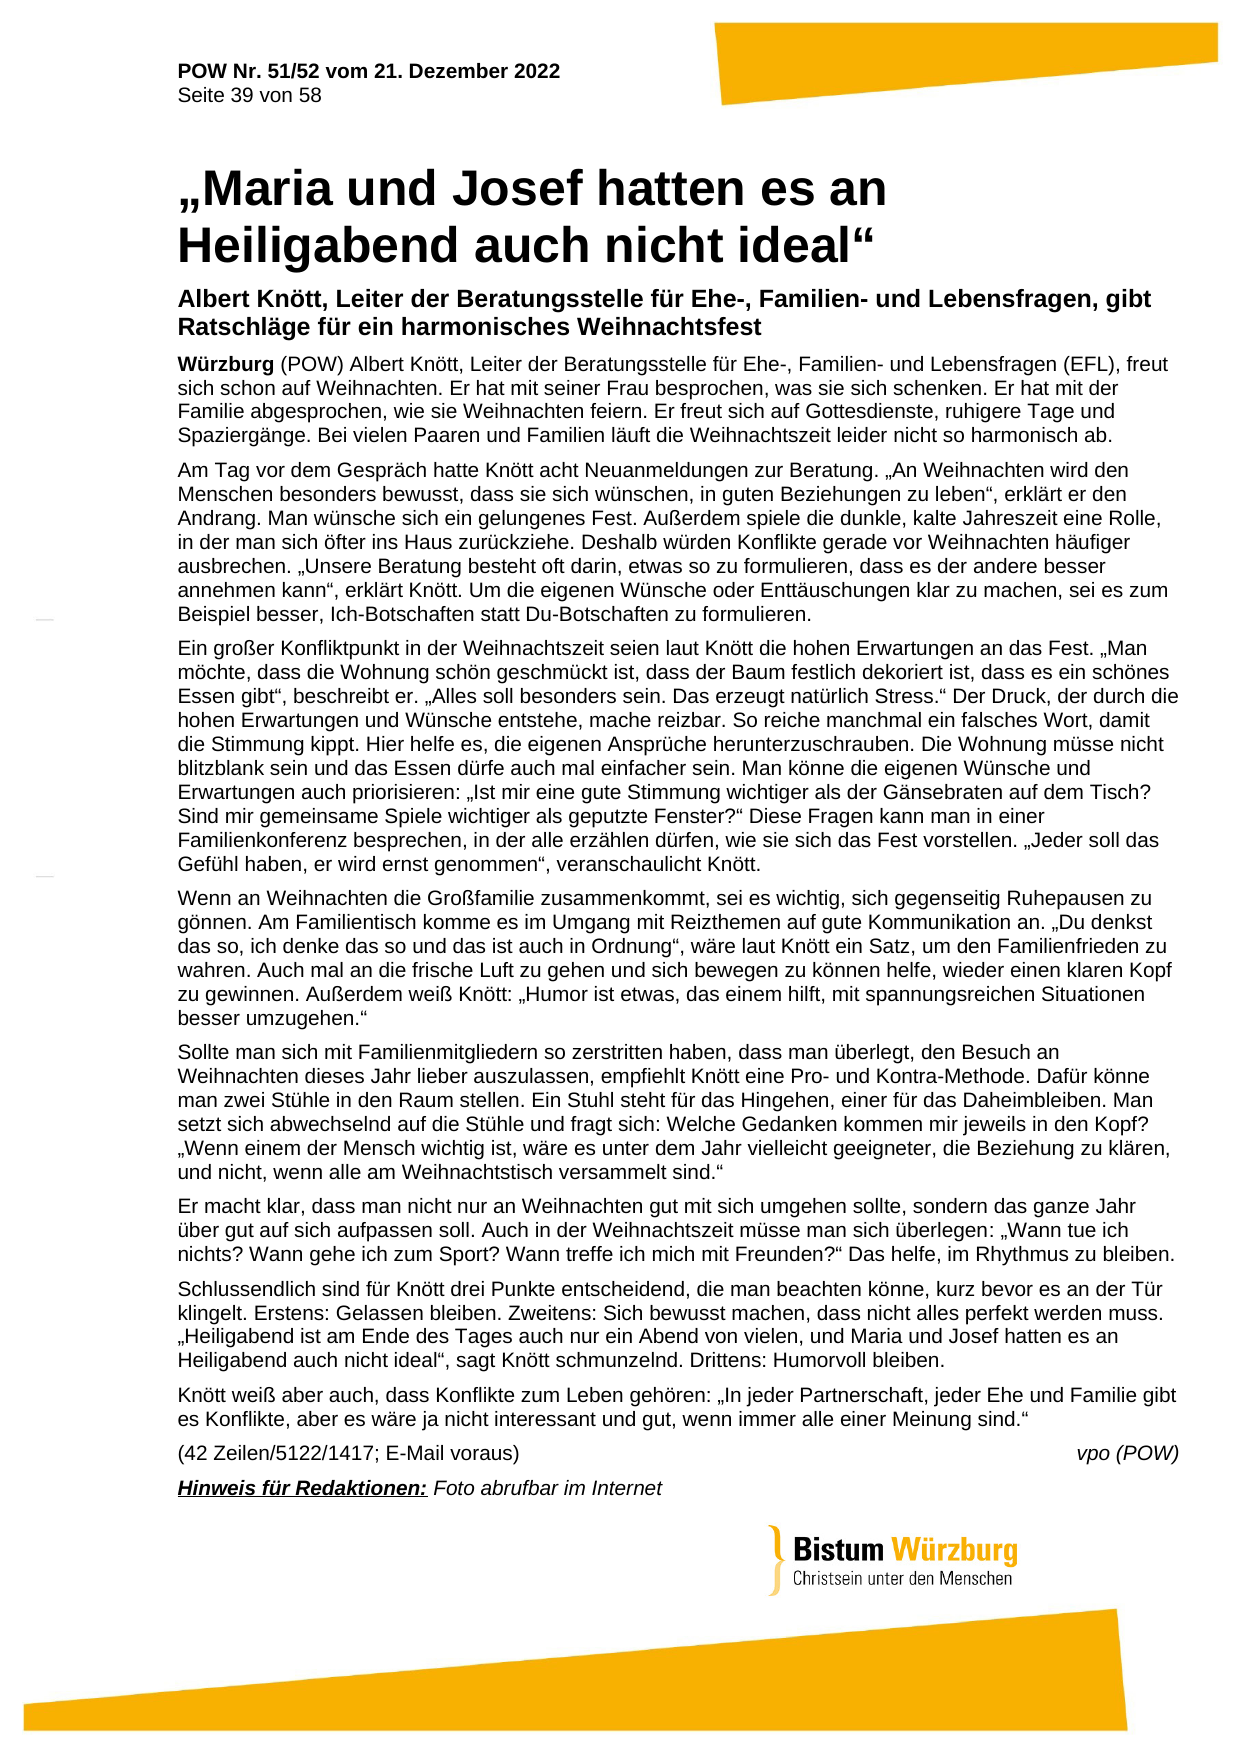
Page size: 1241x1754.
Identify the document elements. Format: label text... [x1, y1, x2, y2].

text Hinweis für Redaktionen: Foto abrufbar im Internet [177, 1475, 1181, 1499]
text Wenn an Weihnachten die Großfamilie zusammenkommt, sei es wichtig, sich gegenseitig Ruhepausen zu gönnen. Am Familientisch komme es im Umgang mit Reizthemen auf gute Kommunikation an. „Du denkst das so, ich denke das so und das ist auch in Ordnung“, wäre laut Knött ein Satz, um den Familienfrieden zu wahren. Auch mal an die frische Luft zu gehen und sich bewegen zu können helfe, wieder einen klaren Kopf zu gewinnen. Außerdem weiß Knött: „Humor ist etwas, das einem hilft, mit spannungsreichen Situationen besser umzugehen.“ [177, 886, 1181, 1029]
subtitle „Maria und Josef hatten es an Heiligabend auch nicht ideal“ [177, 158, 1181, 273]
text Ein großer Konfliktpunkt in der Weihnachtszeit seien laut Knött die hohen Erwartungen an das Fest. „Man möchte, dass die Wohnung schön geschmückt ist, dass der Baum festlich dekoriert ist, dass es ein schönes Essen gibt“, beschreibt er. „Alles soll besonders sein. Das erzeugt natürlich Stress.“ Der Druck, der durch die hohen Erwartungen und Wünsche entstehe, mache reizbar. So reiche manchmal ein falsches Wort, damit die Stimmung kippt. Hier helfe es, die eigenen Ansprüche herunterzuschrauben. Die Wohnung müsse nicht blitzblank sein und das Essen dürfe auch mal einfacher sein. Man könne die eigenen Wünsche und Erwartungen auch priorisieren: „Ist mir eine gute Stimmung wichtiger als der Gänsebraten auf dem Tisch? Sind mir gemeinsame Spiele wichtiger als geputzte Fenster?“ Diese Fragen kann man in einer Familienkonferenz besprechen, in der alle erzählen dürfen, wie sie sich das Fest vorstellen. „Jeder soll das Gefühl haben, er wird ernst genommen“, veranschaulicht Knött. [177, 636, 1181, 875]
text Am Tag vor dem Gespräch hatte Knött acht Neuanmeldungen zur Beratung. „An Weihnachten wird den Menschen besonders bewusst, dass sie sich wünschen, in guten Beziehungen zu leben“, erklärt er den Andrang. Man wünsche sich ein gelungenes Fest. Außerdem spiele die dunkle, kalte Jahreszeit eine Rolle, in der man sich öfter ins Haus zurückziehe. Deshalb würden Konflikte gerade vor Weihnachten häufiger ausbrechen. „Unsere Beratung besteht oft darin, etwas so zu formulieren, dass es der andere besser annehmen kann“, erklärt Knött. Um die eigenen Wünsche oder Enttäuschungen klar zu machen, sei es zum Beispiel besser, Ich-Botschaften statt Du-Botschaften zu formulieren. [177, 458, 1181, 625]
text Er macht klar, dass man nicht nur an Weihnachten gut mit sich umgehen sollte, sondern das ganze Jahr über gut auf sich aufpassen soll. Auch in der Weihnachtszeit müsse man sich überlegen: „Wann tue ich nichts? Wann gehe ich zum Sport? Wann treffe ich mich mit Freunden?“ Das helfe, im Rhythmus zu bleiben. [177, 1194, 1181, 1266]
text Albert Knött, Leiter der Beratungsstelle für Ehe-, Familien- und Lebensfragen, gibt Ratschläge für ein harmonisches Weihnachtsfest [177, 283, 1181, 341]
picture [0, 0, 1241, 1754]
text Sollte man sich mit Familienmitgliedern so zerstritten haben, dass man überlegt, den Besuch an Weihnachten dieses Jahr lieber auszulassen, empfiehlt Knött eine Pro- und Kontra-Methode. Dafür könne man zwei Stühle in den Raum stellen. Ein Stuhl steht für das Hingehen, einer für das Daheimbleiben. Man setzt sich abwechselnd auf die Stühle und fragt sich: Welche Gedanken kommen mir jeweils in den Kopf? „Wenn einem der Mensch wichtig ist, wäre es unter dem Jahr vielleicht geeigneter, die Beziehung zu klären, und nicht, wenn alle am Weihnachtstisch versammelt sind.“ [177, 1040, 1181, 1184]
text Knött weiß aber auch, dass Konflikte zum Leben gehören: „In jeder Partnerschaft, jeder Ehe und Familie gibt es Konflikte, aber es wäre ja nicht interessant und gut, wenn immer alle einer Meinung sind.“ [177, 1383, 1181, 1431]
text Schlussendlich sind für Knött drei Punkte entscheidend, die man beachten könne, kurz bevor es an der Tür klingelt. Erstens: Gelassen bleiben. Zweitens: Sich bewusst machen, dass nicht alles perfekt werden muss. „Heiligabend ist am Ende des Tages auch nur ein Abend von vielen, und Maria und Josef hatten es an Heiligabend auch nicht ideal“, sagt Knött schmunzelnd. Drittens: Humorvoll bleiben. [177, 1276, 1181, 1372]
text Würzburg (POW) Albert Knött, Leiter der Beratungsstelle für Ehe-, Familien- und Lebensfragen (EFL), freut sich schon auf Weihnachten. Er hat mit seiner Frau besprochen, was sie sich schenken. Er hat mit der Familie abgesprochen, wie sie Weihnachten feiern. Er freut sich auf Gottesdienste, ruhigere Tage und Spaziergänge. Bei vielen Paaren und Familien läuft die Weihnachtszeit leider nicht so harmonisch ab. [177, 351, 1181, 447]
text (42 Zeilen/5122/1417; E-Mail voraus) vpo (POW) [177, 1441, 1181, 1465]
